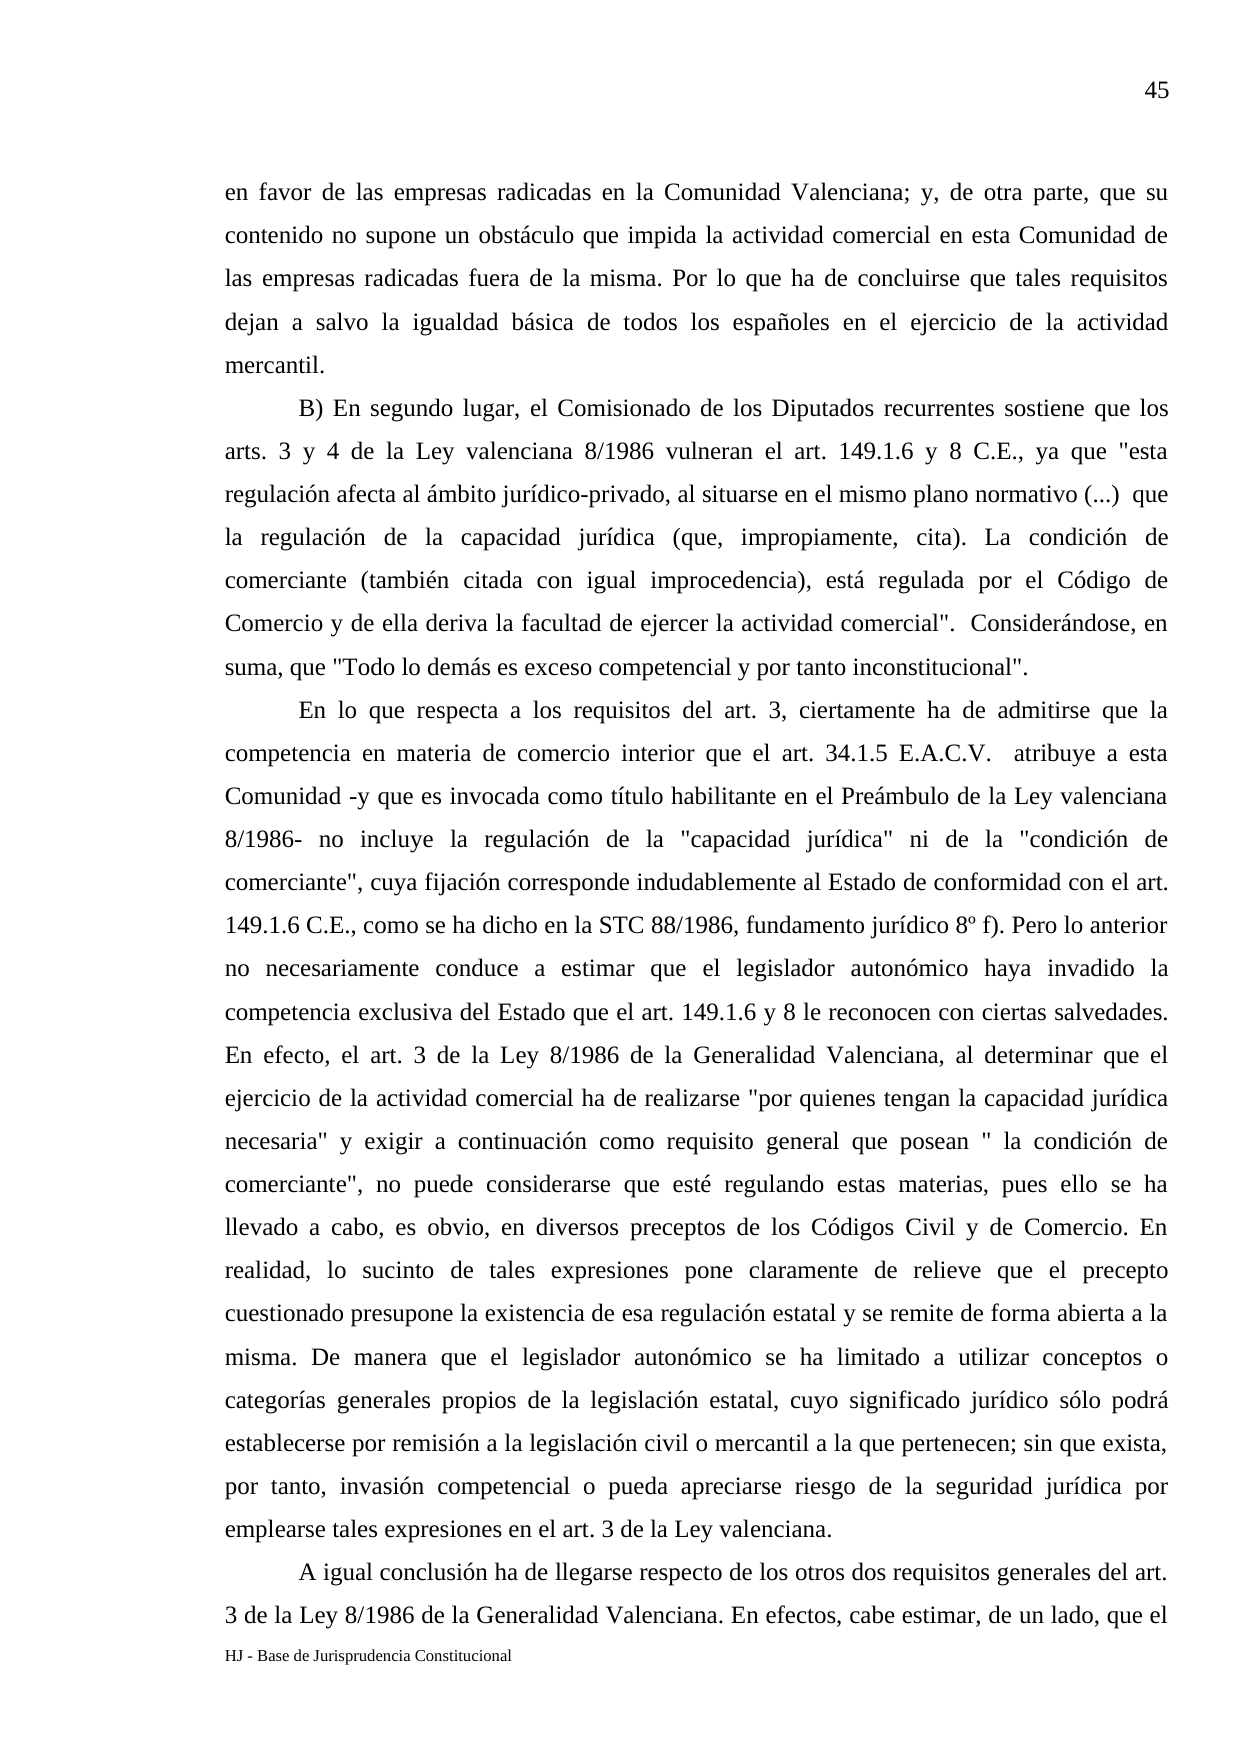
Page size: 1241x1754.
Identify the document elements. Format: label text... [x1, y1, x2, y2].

text B) En segundo lugar, el Comisionado de los Diputados recurrentes sostiene que los arts. 3 y 4 de la Ley valenciana 8/1986 vulneran el art. 149.1.6 y 8 C.E., ya que "esta regulación afecta al ámbito jurídico-privado, al situarse en el mismo plano normativo (...) que la regulación de la capacidad jurídica (que, impropiamente, cita). La condición de comerciante (también citada con igual improcedencia), está regulada por el Código de Comercio y de ella deriva la facultad de ejercer la actividad comercial". Considerándose, en suma, que "Todo lo demás es exceso competencial y por tanto inconstitucional". [224, 393, 1169, 680]
text En lo que respecta a los requisitos del art. 3, ciertamente ha de admitirse que la competencia en materia de comercio interior que el art. 34.1.5 E.A.C.V. atribuye a esta Comunidad -y que es invocada como título habilitante en el Preámbulo de la Ley valenciana 8/1986- no incluye la regulación de la "capacidad jurídica" ni de la "condición de comerciante", cuya fijación corresponde indudablemente al Estado de conformidad con el art. 149.1.6 C.E., como se ha dicho en la STC 88/1986, fundamento jurídico 8º f). Pero lo anterior no necesariamente conduce a estimar que el legislador autonómico haya invadido la competencia exclusiva del Estado que el art. 149.1.6 y 8 le reconocen con ciertas salvedades. En efecto, el art. 3 de la Ley 8/1986 de la Generalidad Valenciana, al determinar que el ejercicio de la actividad comercial ha de realizarse "por quienes tengan la capacidad jurídica necesaria" y exigir a continuación como requisito general que posean " la condición de comerciante", no puede considerarse que esté regulando estas materias, pues ello se ha llevado a cabo, es obvio, en diversos preceptos de los Códigos Civil y de Comercio. En realidad, lo sucinto de tales expresiones pone claramente de relieve que el precepto cuestionado presupone la existencia de esa regulación estatal y se remite de forma abierta a la misma. De manera que el legislador autonómico se ha limitado a utilizar conceptos o categorías generales propios de la legislación estatal, cuyo significado jurídico sólo podrá establecerse por remisión a la legislación civil o mercantil a la que pertenecen; sin que exista, por tanto, invasión competencial o pueda apreciarse riesgo de la seguridad jurídica por emplearse tales expresiones en el art. 3 de la Ley valenciana. [224, 695, 1169, 1543]
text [224, 1557, 1169, 1629]
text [224, 177, 1169, 378]
